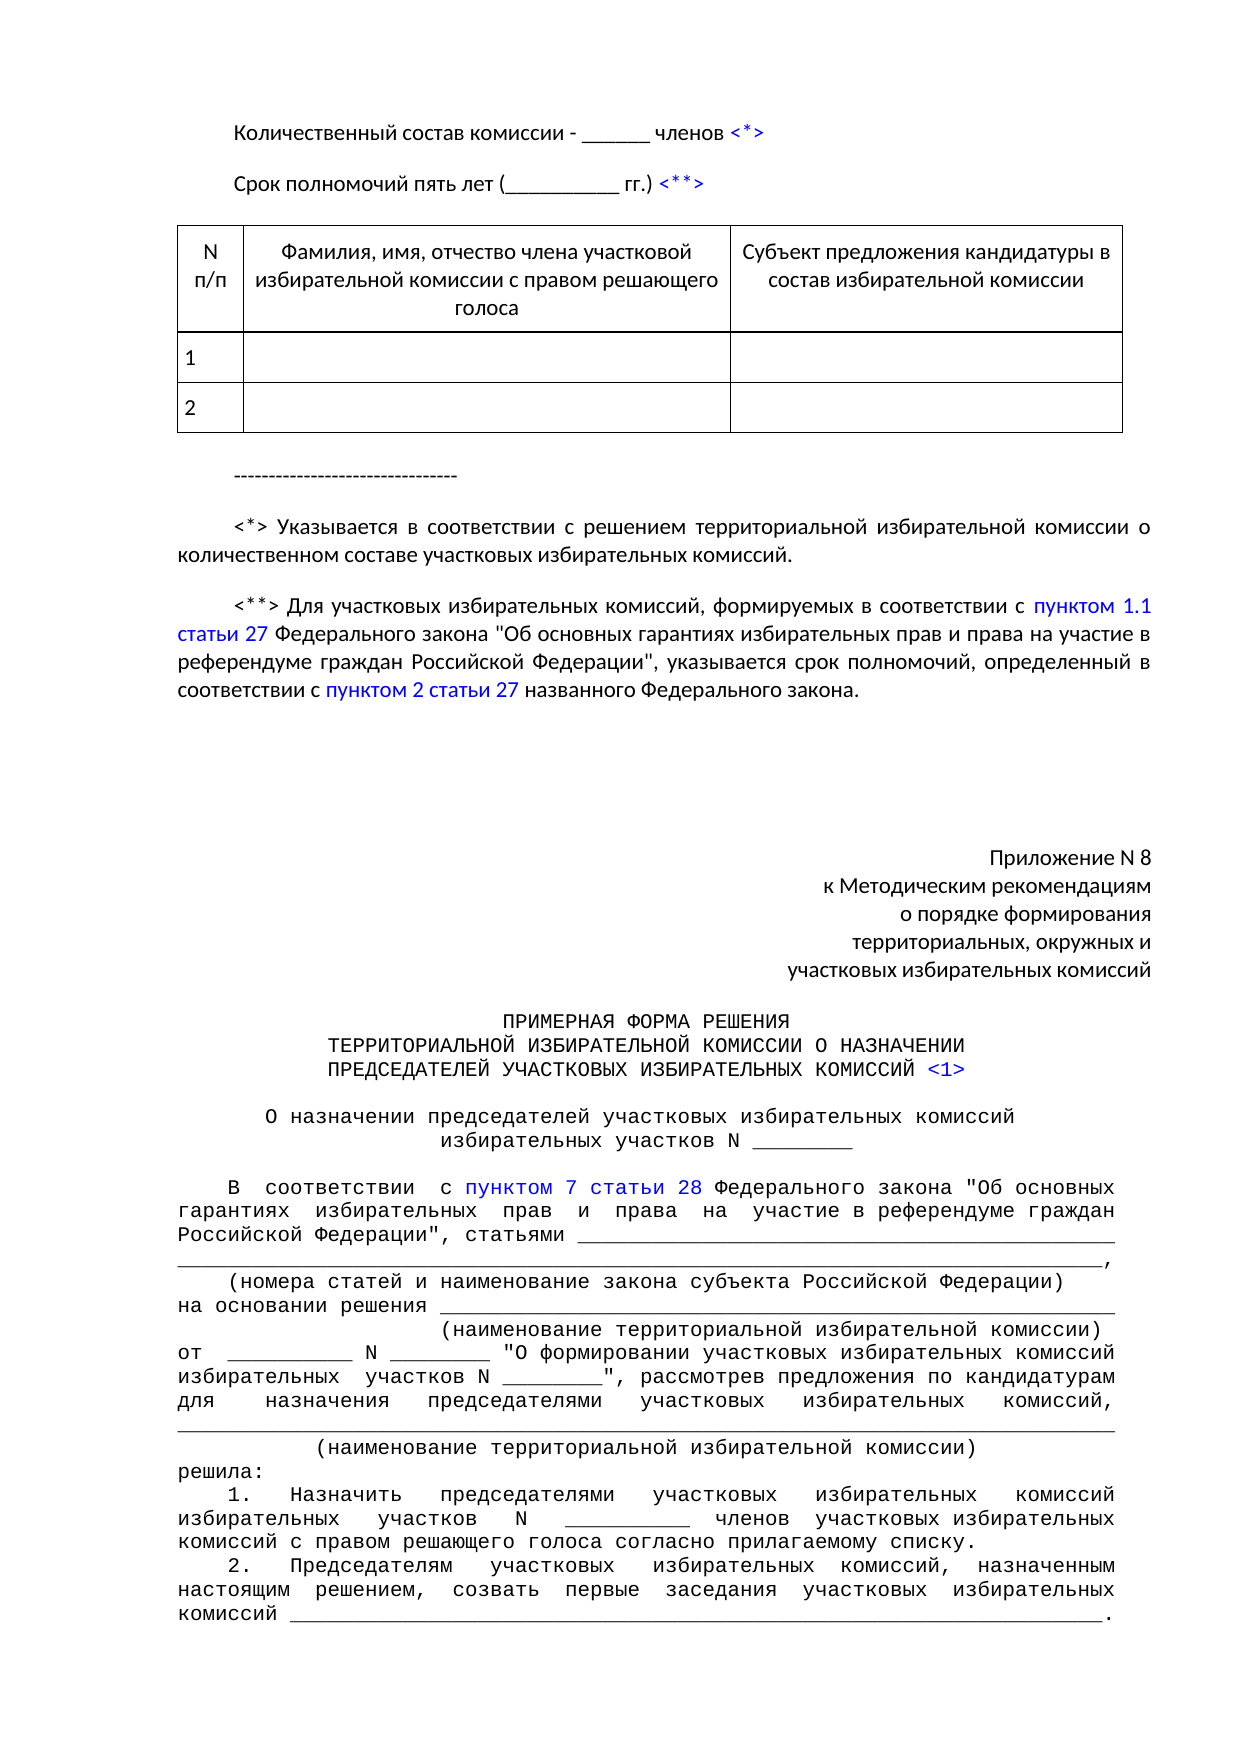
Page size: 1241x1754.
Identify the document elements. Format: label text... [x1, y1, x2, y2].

table_header N п/п [178, 226, 243, 331]
text территориальных, окружных и [177, 927, 1152, 955]
text В соответствии с пунктом 7 статьи 28 Федерального закона "Об основных [177, 1177, 1152, 1201]
table_cell [244, 333, 730, 382]
table_header Фамилия, имя, отчество члена участковой избирательной комиссии с правом решающего голоса [244, 226, 730, 331]
text Срок полномочий пять лет (__________ гг.) <**> [177, 169, 1152, 197]
table_cell 2 [178, 383, 243, 432]
text комиссий с правом решающего голоса согласно прилагаемому списку. [177, 1532, 1152, 1555]
table_cell [244, 383, 730, 432]
text <*> Указывается в соответствии с решением территориальной избирательной комиссии о количественном составе участковых избирательных комиссий. [177, 512, 1152, 568]
text участковых избирательных комиссий [177, 955, 1152, 983]
text избирательных участков N ________ [177, 1129, 1152, 1153]
table_cell [731, 333, 1122, 382]
text избирательных участков N __________ членов участковых избирательных [177, 1508, 1152, 1532]
text Приложение N 8 [177, 843, 1152, 871]
text комиссий _________________________________________________________________. [177, 1602, 1152, 1626]
text избирательных участков N ________", рассмотрев предложения по кандидатурам [177, 1366, 1152, 1390]
text ПРЕДСЕДАТЕЛЕЙ УЧАСТКОВЫХ ИЗБИРАТЕЛЬНЫХ КОМИССИЙ <1> [177, 1059, 1152, 1082]
text -------------------------------- [177, 461, 1152, 489]
text от __________ N ________ "О формировании участковых избирательных комиссий [177, 1342, 1152, 1366]
text Количественный состав комиссии - ______ членов <*> [177, 118, 1152, 146]
text Российской Федерации", статьями ___________________________________________ [177, 1224, 1152, 1248]
text решила: [177, 1461, 1152, 1484]
table_cell 1 [178, 333, 243, 382]
text на основании решения ______________________________________________________ [177, 1295, 1152, 1319]
text ПРИМЕРНАЯ ФОРМА РЕШЕНИЯ [177, 1011, 1152, 1035]
text 2. Председателям участковых избирательных комиссий, назначенным [177, 1555, 1152, 1579]
table_header Субъект предложения кандидатуры в состав избирательной комиссии [731, 226, 1122, 331]
table_cell [731, 383, 1122, 432]
text для назначения председателями участковых избирательных комиссий, [177, 1390, 1152, 1413]
text (наименование территориальной избирательной комиссии) [177, 1319, 1152, 1342]
text настоящим решением, созвать первые заседания участковых избирательных [177, 1579, 1152, 1602]
text __________________________________________________________________________, [177, 1248, 1152, 1271]
text (номера статей и наименование закона субъекта Российской Федерации) [177, 1271, 1152, 1295]
text ___________________________________________________________________________ [177, 1413, 1152, 1437]
text о порядке формирования [177, 899, 1152, 927]
text гарантиях избирательных прав и права на участие в референдуме граждан [177, 1201, 1152, 1224]
text О назначении председателей участковых избирательных комиссий [177, 1106, 1152, 1129]
text ТЕРРИТОРИАЛЬНОЙ ИЗБИРАТЕЛЬНОЙ КОМИССИИ О НАЗНАЧЕНИИ [177, 1035, 1152, 1059]
text 1. Назначить председателями участковых избирательных комиссий [177, 1484, 1152, 1508]
text (наименование территориальной избирательной комиссии) [177, 1437, 1152, 1461]
text к Методическим рекомендациям [177, 871, 1152, 899]
text <**> Для участковых избирательных комиссий, формируемых в соответствии с пунктом 1.1 статьи 27 Федерального закона "Об основных гарантиях избирательных прав и права на участие в референдуме граждан Российской Федерации", указывается срок полномочий, определенный в соответствии с пунктом 2 статьи 27 названного Федерального закона. [177, 591, 1152, 703]
